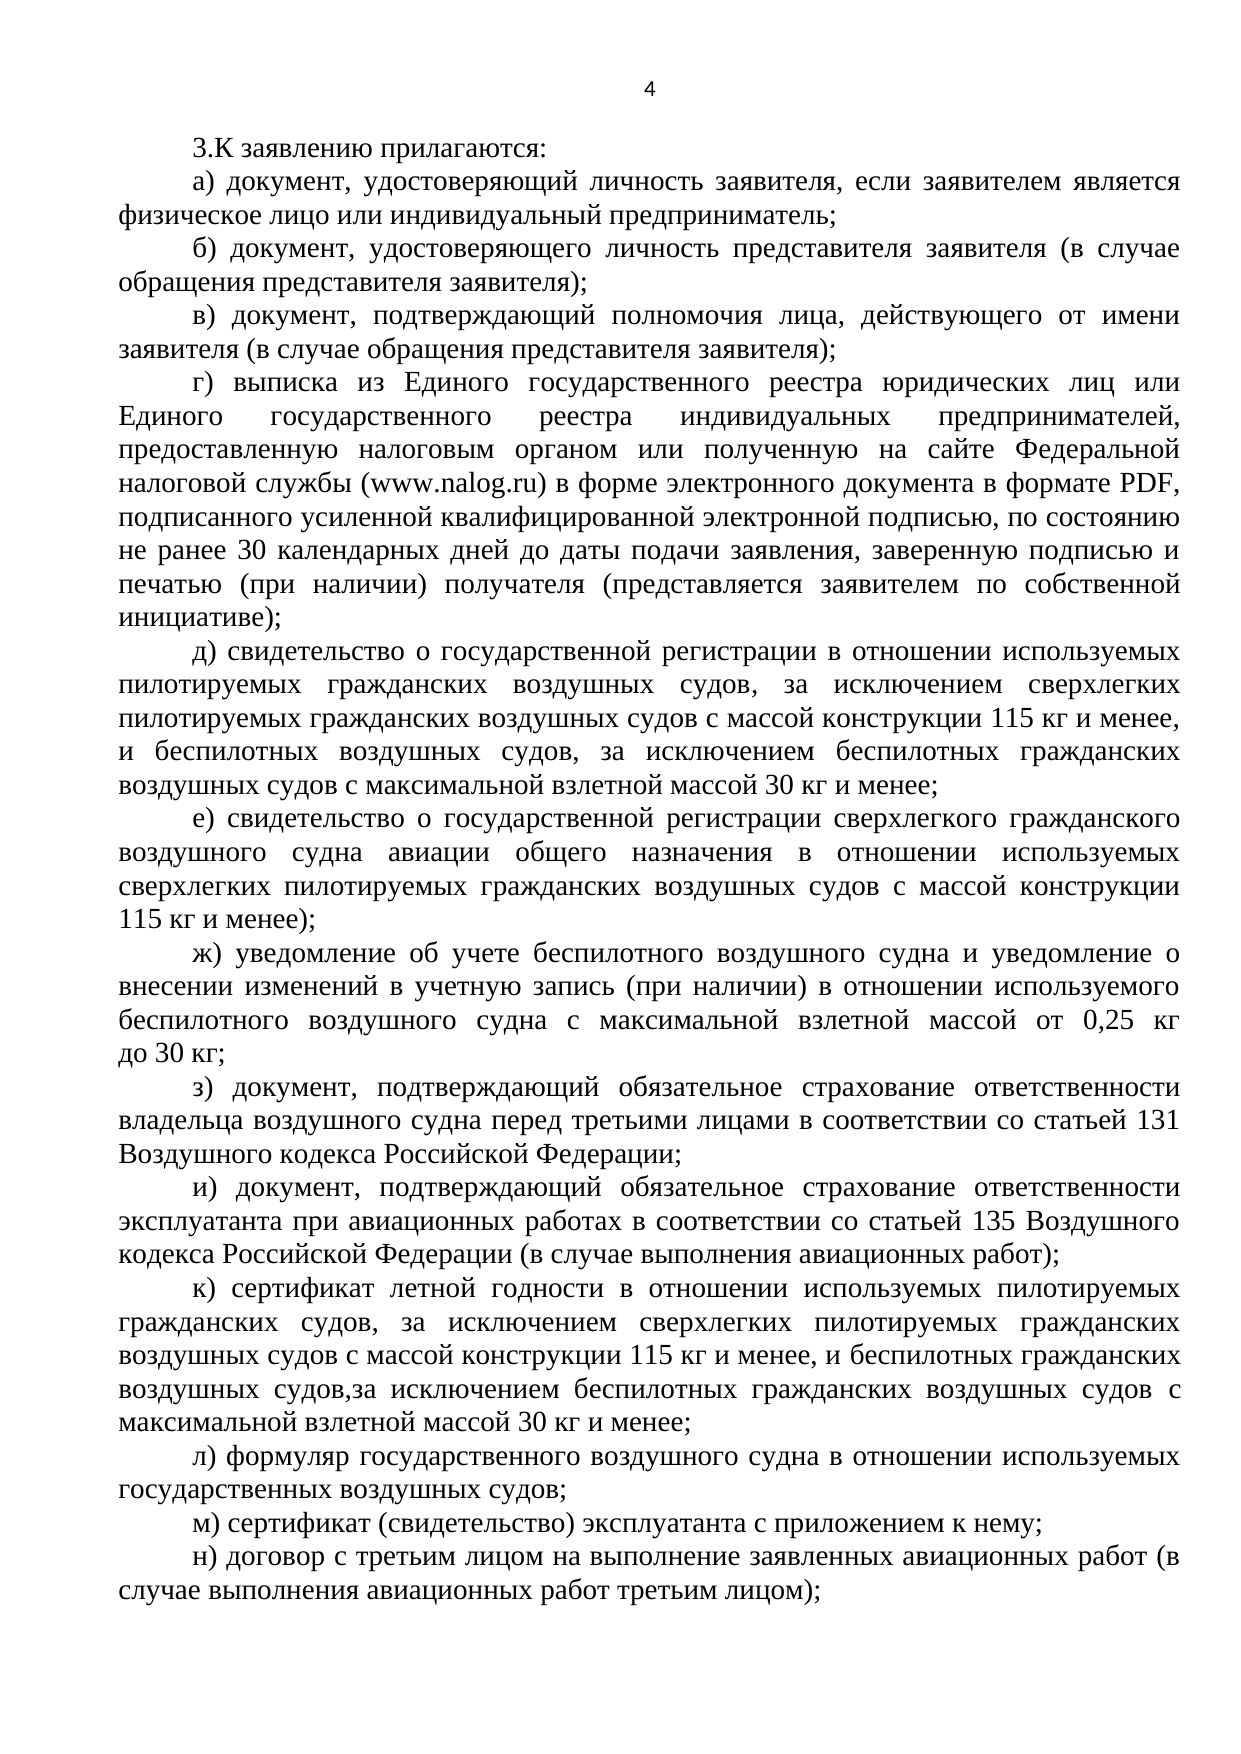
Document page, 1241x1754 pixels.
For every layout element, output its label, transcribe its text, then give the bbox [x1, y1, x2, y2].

text з) документ, подтверждающий обязательное страхование ответственности владельца воздушного судна перед третьими лицами в соответствии со статьей 131 Воздушного кодекса Российской Федерации; [118, 1069, 1181, 1169]
text г) выписка из Единого государственного реестра юридических лиц или Единого государственного реестра индивидуальных предпринимателей, предоставленную налоговым органом или полученную на сайте Федеральной налоговой службы (www.nalog.ru) в форме электронного документа в формате PDF, подписанного усиленной квалифицированной электронной подписью, по состоянию не ранее 30 календарных дней до даты подачи заявления, заверенную подписью и печатью (при наличии) получателя (представляется заявителем по собственной инициативе); [118, 364, 1181, 633]
text л) формуляр государственного воздушного судна в отношении используемых государственных воздушных судов; [118, 1438, 1181, 1505]
text в) документ, подтверждающий полномочия лица, действующего от имени заявителя (в случае обращения представителя заявителя); [118, 297, 1181, 364]
text б) документ, удостоверяющего личность представителя заявителя (в случае обращения представителя заявителя); [118, 230, 1181, 297]
text д) свидетельство о государственной регистрации в отношении используемых пилотируемых гражданских воздушных судов, за исключением сверхлегких пилотируемых гражданских воздушных судов с массой конструкции 115 кг и менее, и беспилотных воздушных судов, за исключением беспилотных гражданских воздушных судов с максимальной взлетной массой 30 кг и менее; [118, 633, 1181, 801]
text а) документ, удостоверяющий личность заявителя, если заявителем является физическое лицо или индивидуальный предприниматель; [118, 163, 1181, 230]
text м) сертификат (свидетельство) эксплуатанта с приложением к нему; [118, 1505, 1181, 1538]
text к) сертификат летной годности в отношении используемых пилотируемых гражданских судов, за исключением сверхлегких пилотируемых гражданских воздушных судов с массой конструкции 115 кг и менее, и беспилотных гражданских воздушных судов,за исключением беспилотных гражданских воздушных судов с максимальной взлетной массой 30 кг и менее; [118, 1270, 1181, 1438]
text н) договор с третьим лицом на выполнение заявленных авиационных работ (в случае выполнения авиационных работ третьим лицом); [118, 1538, 1181, 1606]
text 3.К заявлению прилагаются: [118, 130, 1181, 163]
text ж) уведомление об учете беспилотного воздушного судна и уведомление о внесении изменений в учетную запись (при наличии) в отношении используемого беспилотного воздушного судна с максимальной взлетной массой от 0,25 кг до 30 кг; [118, 935, 1181, 1069]
text е) свидетельство о государственной регистрации сверхлегкого гражданского воздушного судна авиации общего назначения в отношении используемых сверхлегких пилотируемых гражданских воздушных судов с массой конструкции 115 кг и менее); [118, 801, 1181, 935]
text и) документ, подтверждающий обязательное страхование ответственности эксплуатанта при авиационных работах в соответствии со статьей 135 Воздушного кодекса Российской Федерации (в случае выполнения авиационных работ); [118, 1169, 1181, 1270]
